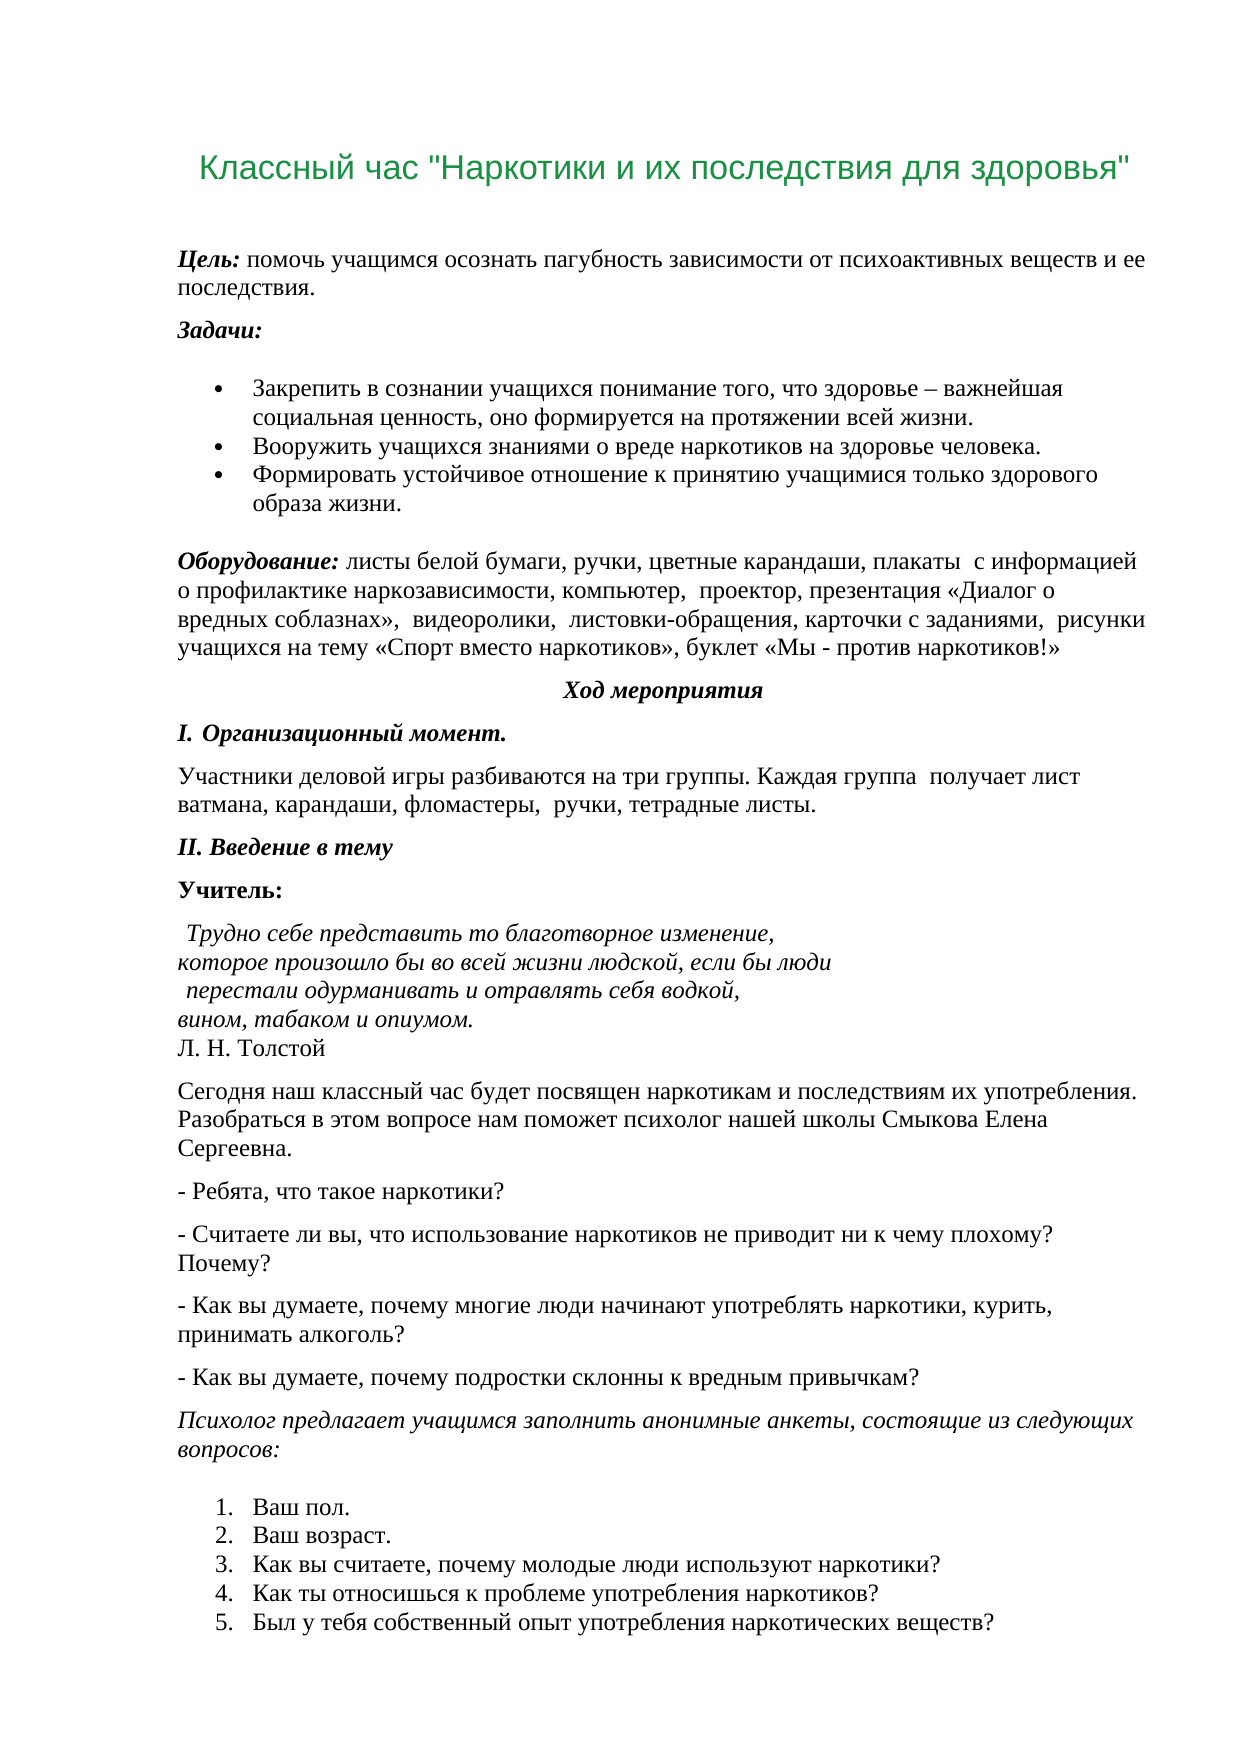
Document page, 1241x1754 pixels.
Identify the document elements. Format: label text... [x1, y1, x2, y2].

text II. Введение в тему [177, 832, 1152, 861]
text - Ребята, что такое наркотики? [177, 1176, 1152, 1205]
text Психолог предлагает учащимся заполнить анонимные анкеты, состоящие из следующих вопросов: [177, 1405, 1152, 1462]
text Сегодня наш классный час будет посвящен наркотикам и последствиям их употребления. Разобраться в этом вопросе нам поможет психолог нашей школы Смыкова Елена Сергеевна. [177, 1076, 1152, 1162]
list Ваш возраст. [215, 1520, 1152, 1549]
list Закрепить в сознании учащихся понимание того, что здоровье – важнейшая социальная ценность, оно формируется на протяжении всей жизни. [215, 373, 1152, 431]
text Участники деловой игры разбиваются на три группы. Каждая группа получает лист ватмана, карандаши, фломастеры, ручки, тетрадные листы. [177, 761, 1152, 818]
list Вооружить учащихся знаниями о вреде наркотиков на здоровье человека. [215, 431, 1152, 459]
text Классный час "Наркотики и их последствия для здоровья" [177, 146, 1152, 187]
list Как вы считаете, почему молодые люди используют наркотики? [215, 1549, 1152, 1578]
text I. Организационный момент. [177, 718, 1152, 747]
text - Считаете ли вы, что использование наркотиков не приводит ни к чему плохому? Почему? [177, 1219, 1152, 1276]
list Был у тебя собственный опыт употребления наркотических веществ? [215, 1607, 1152, 1635]
text - Как вы думаете, почему многие люди начинают употреблять наркотики, курить, принимать алкоголь? [177, 1291, 1152, 1348]
text Оборудование: листы белой бумаги, ручки, цветные карандаши, плакаты с информацией о профилактике наркозависимости, компьютер, проектор, презентация «Диалог о вредных соблазнах», видеоролики, листовки-обращения, карточки с заданиями, рисунки учащихся на тему «Спорт вместо наркотиков», буклет «Мы - против наркотиков!» [177, 546, 1152, 661]
text Задачи: [177, 315, 1152, 344]
list Ваш пол. [215, 1492, 1152, 1520]
text Цель: помочь учащимся осознать пагубность зависимости от психоактивных веществ и ее последствия. [177, 244, 1152, 301]
text Ход мероприятия [177, 675, 1152, 704]
text - Как вы думаете, почему подростки склонны к вредным привычкам? [177, 1362, 1152, 1391]
text Трудно себе представить то благотворное изменение, которое произошло бы во всей жизни людской, если бы люди перестали одурманивать и отравлять себя водкой, вином, табаком и опиумом. Л. Н. Толстой [177, 918, 1152, 1062]
text Учитель: [177, 875, 1152, 904]
list Как ты относишься к проблеме употребления наркотиков? [215, 1578, 1152, 1607]
list Формировать устойчивое отношение к принятию учащимися только здорового образа жизни. [215, 459, 1152, 517]
